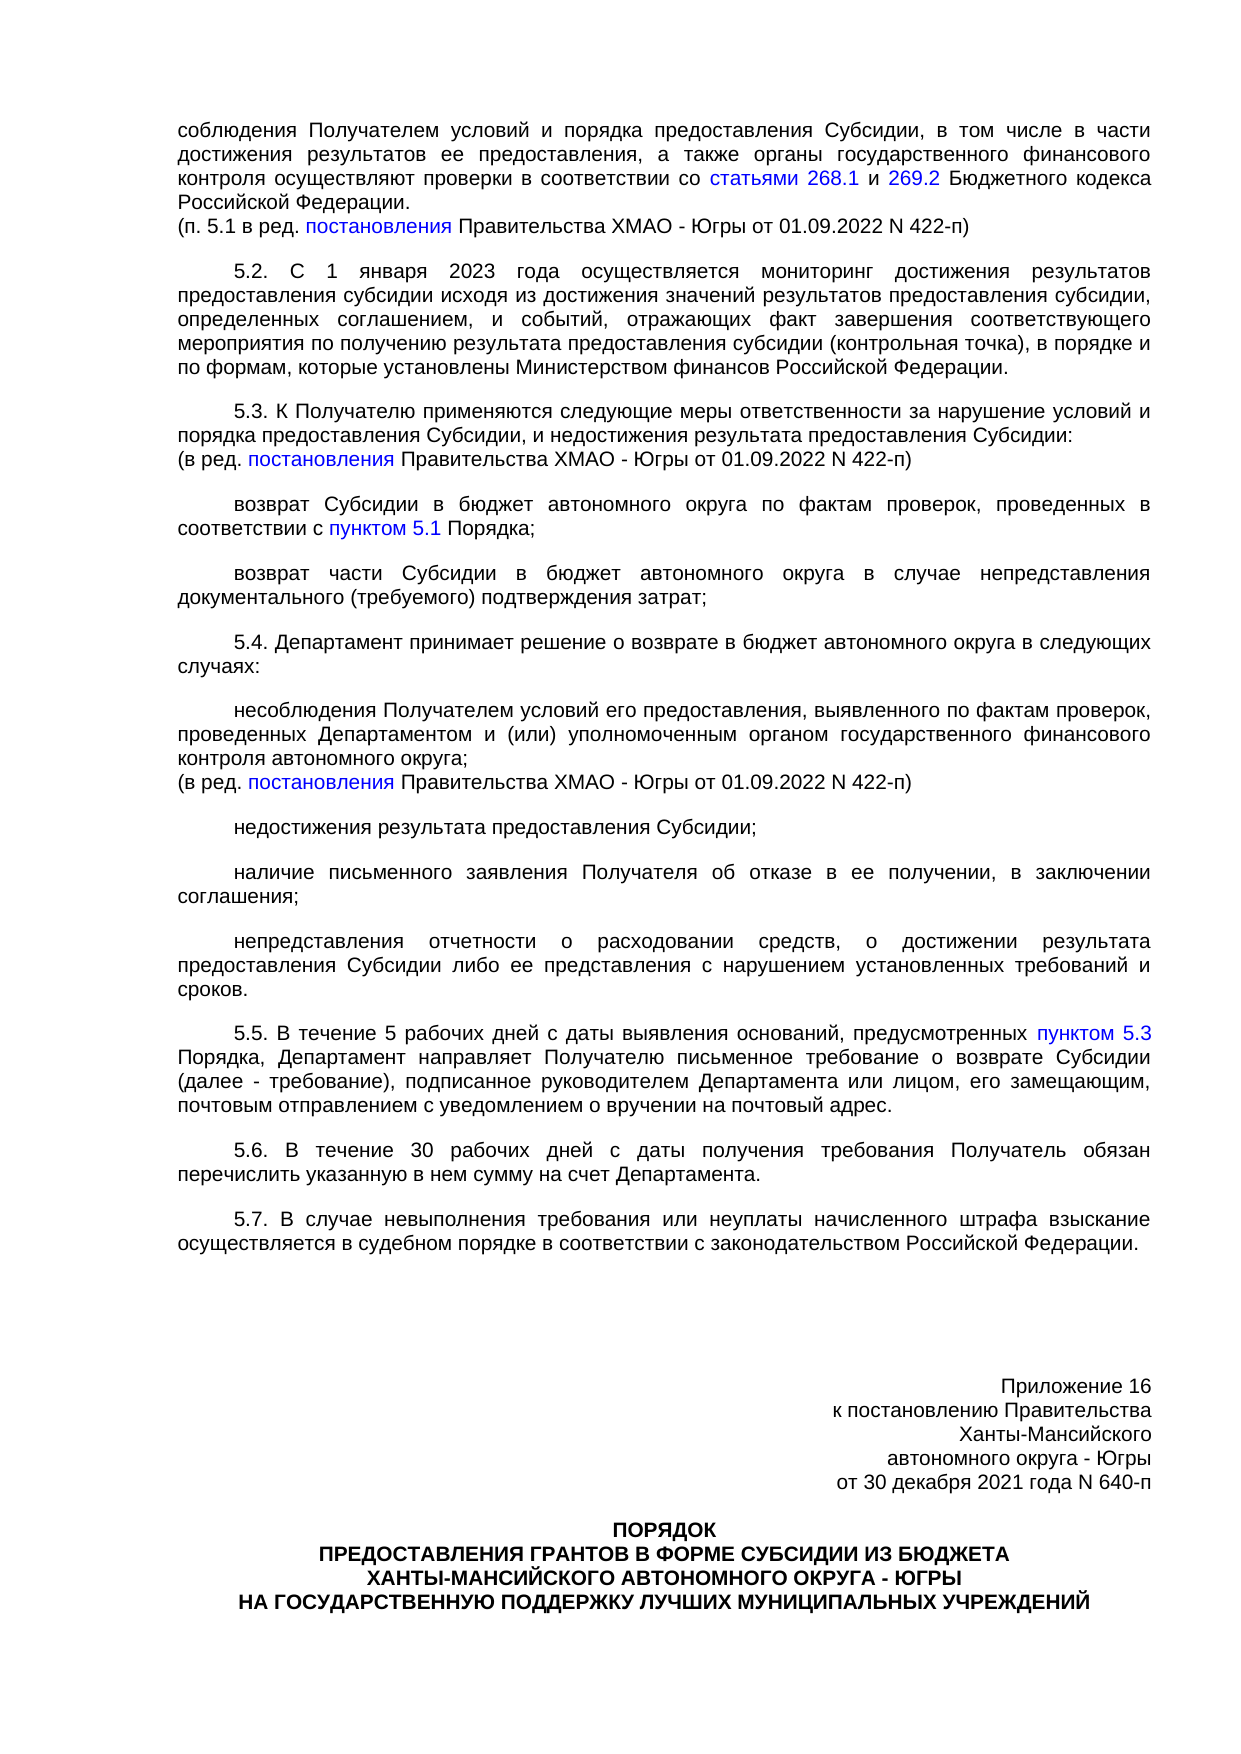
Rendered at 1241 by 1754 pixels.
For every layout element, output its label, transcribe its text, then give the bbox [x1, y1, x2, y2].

text автономного округа - Югры [177, 1446, 1152, 1470]
text Приложение 16 [177, 1374, 1152, 1398]
text (в ред. постановления Правительства ХМАО - Югры от 01.09.2022 N 422-п) [177, 770, 1152, 794]
title ПОРЯДОК [177, 1518, 1152, 1542]
title НА ГОСУДАРСТВЕННУЮ ПОДДЕРЖКУ ЛУЧШИХ МУНИЦИПАЛЬНЫХ УЧРЕЖДЕНИЙ [177, 1590, 1152, 1614]
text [177, 118, 1152, 214]
text 5.2. С 1 января 2023 года осуществляется мониторинг достижения результатов предоставления субсидии исходя из достижения значений результатов предоставления субсидии, определенных соглашением, и событий, отражающих факт завершения соответствующего мероприятия по получению результата предоставления субсидии (контрольная точка), в порядке и по формам, которые установлены Министерством финансов Российской Федерации. [177, 259, 1152, 378]
title ПРЕДОСТАВЛЕНИЯ ГРАНТОВ В ФОРМЕ СУБСИДИИ ИЗ БЮДЖЕТА [177, 1542, 1152, 1566]
text недостижения результата предоставления Субсидии; [177, 815, 1152, 839]
text 5.3. К Получателю применяются следующие меры ответственности за нарушение условий и порядка предоставления Субсидии, и недостижения результата предоставления Субсидии: [177, 399, 1152, 447]
text возврат Субсидии в бюджет автономного округа по фактам проверок, проведенных в соответствии с пунктом 5.1 Порядка; [177, 492, 1152, 540]
text несоблюдения Получателем условий его предоставления, выявленного по фактам проверок, проведенных Департаментом и (или) уполномоченным органом государственного финансового контроля автономного округа; [177, 698, 1152, 770]
text к постановлению Правительства [177, 1398, 1152, 1422]
text 5.6. В течение 30 рабочих дней с даты получения требования Получатель обязан перечислить указанную в нем сумму на счет Департамента. [177, 1138, 1152, 1186]
title ХАНТЫ-МАНСИЙСКОГО АВТОНОМНОГО ОКРУГА - ЮГРЫ [177, 1566, 1152, 1590]
text Ханты-Мансийского [177, 1422, 1152, 1446]
text 5.5. В течение 5 рабочих дней с даты выявления оснований, предусмотренных пунктом 5.3 Порядка, Департамент направляет Получателю письменное требование о возврате Субсидии (далее - требование), подписанное руководителем Департамента или лицом, его замещающим, почтовым отправлением с уведомлением о вручении на почтовый адрес. [177, 1021, 1152, 1117]
text 5.4. Департамент принимает решение о возврате в бюджет автономного округа в следующих случаях: [177, 629, 1152, 677]
text наличие письменного заявления Получателя об отказе в ее получении, в заключении соглашения; [177, 860, 1152, 908]
text непредставления отчетности о расходовании средств, о достижении результата предоставления Субсидии либо ее представления с нарушением установленных требований и сроков. [177, 928, 1152, 1000]
text (п. 5.1 в ред. постановления Правительства ХМАО - Югры от 01.09.2022 N 422-п) [177, 214, 1152, 238]
text возврат части Субсидии в бюджет автономного округа в случае непредставления документального (требуемого) подтверждения затрат; [177, 561, 1152, 609]
text 5.7. В случае невыполнения требования или неуплаты начисленного штрафа взыскание осуществляется в судебном порядке в соответствии с законодательством Российской Федерации. [177, 1207, 1152, 1254]
text (в ред. постановления Правительства ХМАО - Югры от 01.09.2022 N 422-п) [177, 447, 1152, 471]
text от 30 декабря 2021 года N 640-п [177, 1470, 1152, 1494]
